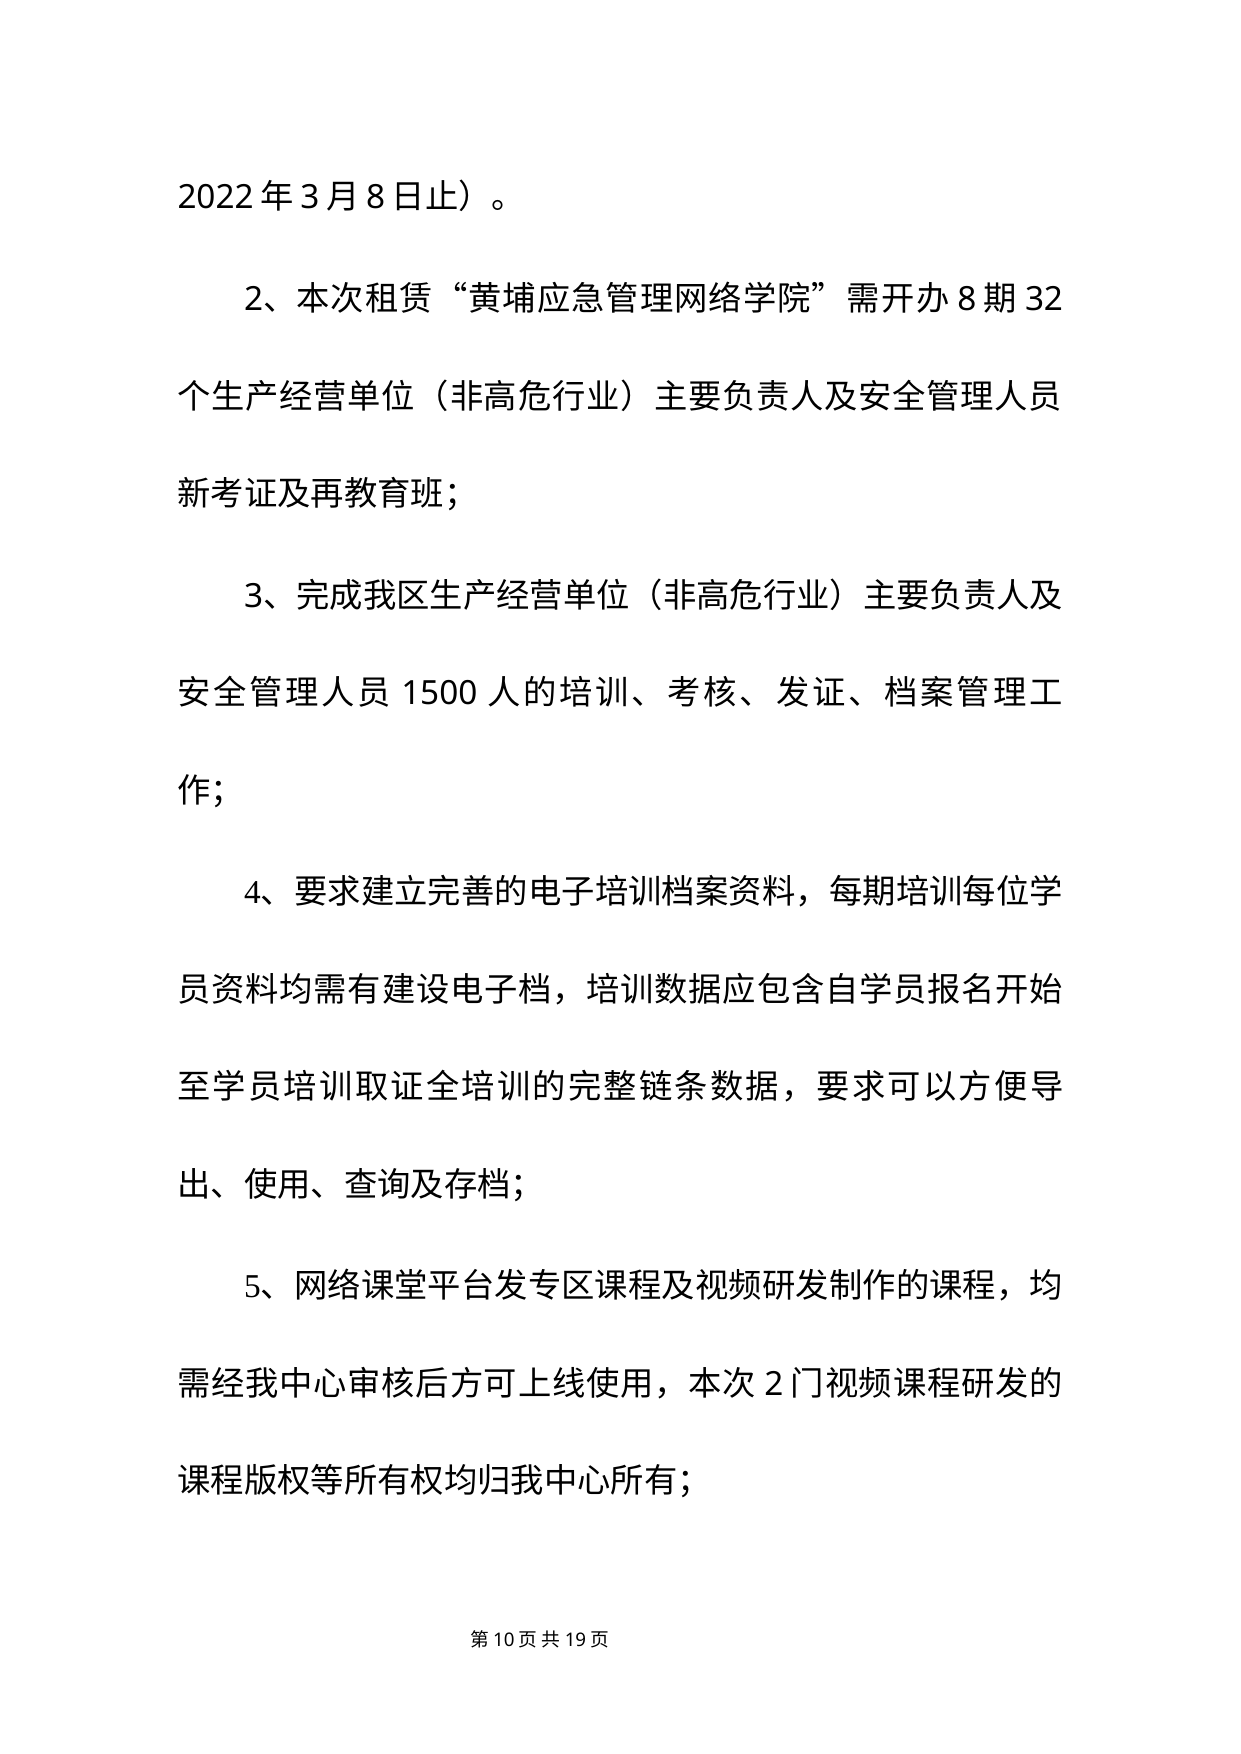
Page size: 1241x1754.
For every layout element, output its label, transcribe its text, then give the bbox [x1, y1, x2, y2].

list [177, 162, 1063, 227]
list 网络课堂平台发专区课程及视频研发制作的课程，均需经我中心审核后方可上线使用，本次2门视频课程研发的课程版权等所有权均归我中心所有； [177, 1251, 1063, 1511]
list 要求建立完善的电子培训档案资料，每期培训每位学员资料均需有建设电子档，培训数据应包含自学员报名开始至学员培训取证全培训的完整链条数据，要求可以方便导出、使用、查询及存档； [177, 857, 1063, 963]
list 完成我区生产经营单位（非高危行业）主要负责人及安全管理人员1500人的培训、考核、发证、档案管理工作； [177, 560, 1063, 820]
list 本次租赁“黄埔应急管理网络学院”需开办8期32个生产经营单位（非高危行业）主要负责人及安全管理人员新考证及再教育班； [177, 264, 1063, 524]
list 要求建立完善的电子培训档案资料，每期培训每位学员资料均需有建设电子档，培训数据应包含自学员报名开始至学员培训取证全培训的完整链条数据，要求可以方便导出、使用、查询及存档； [177, 1011, 1063, 1214]
